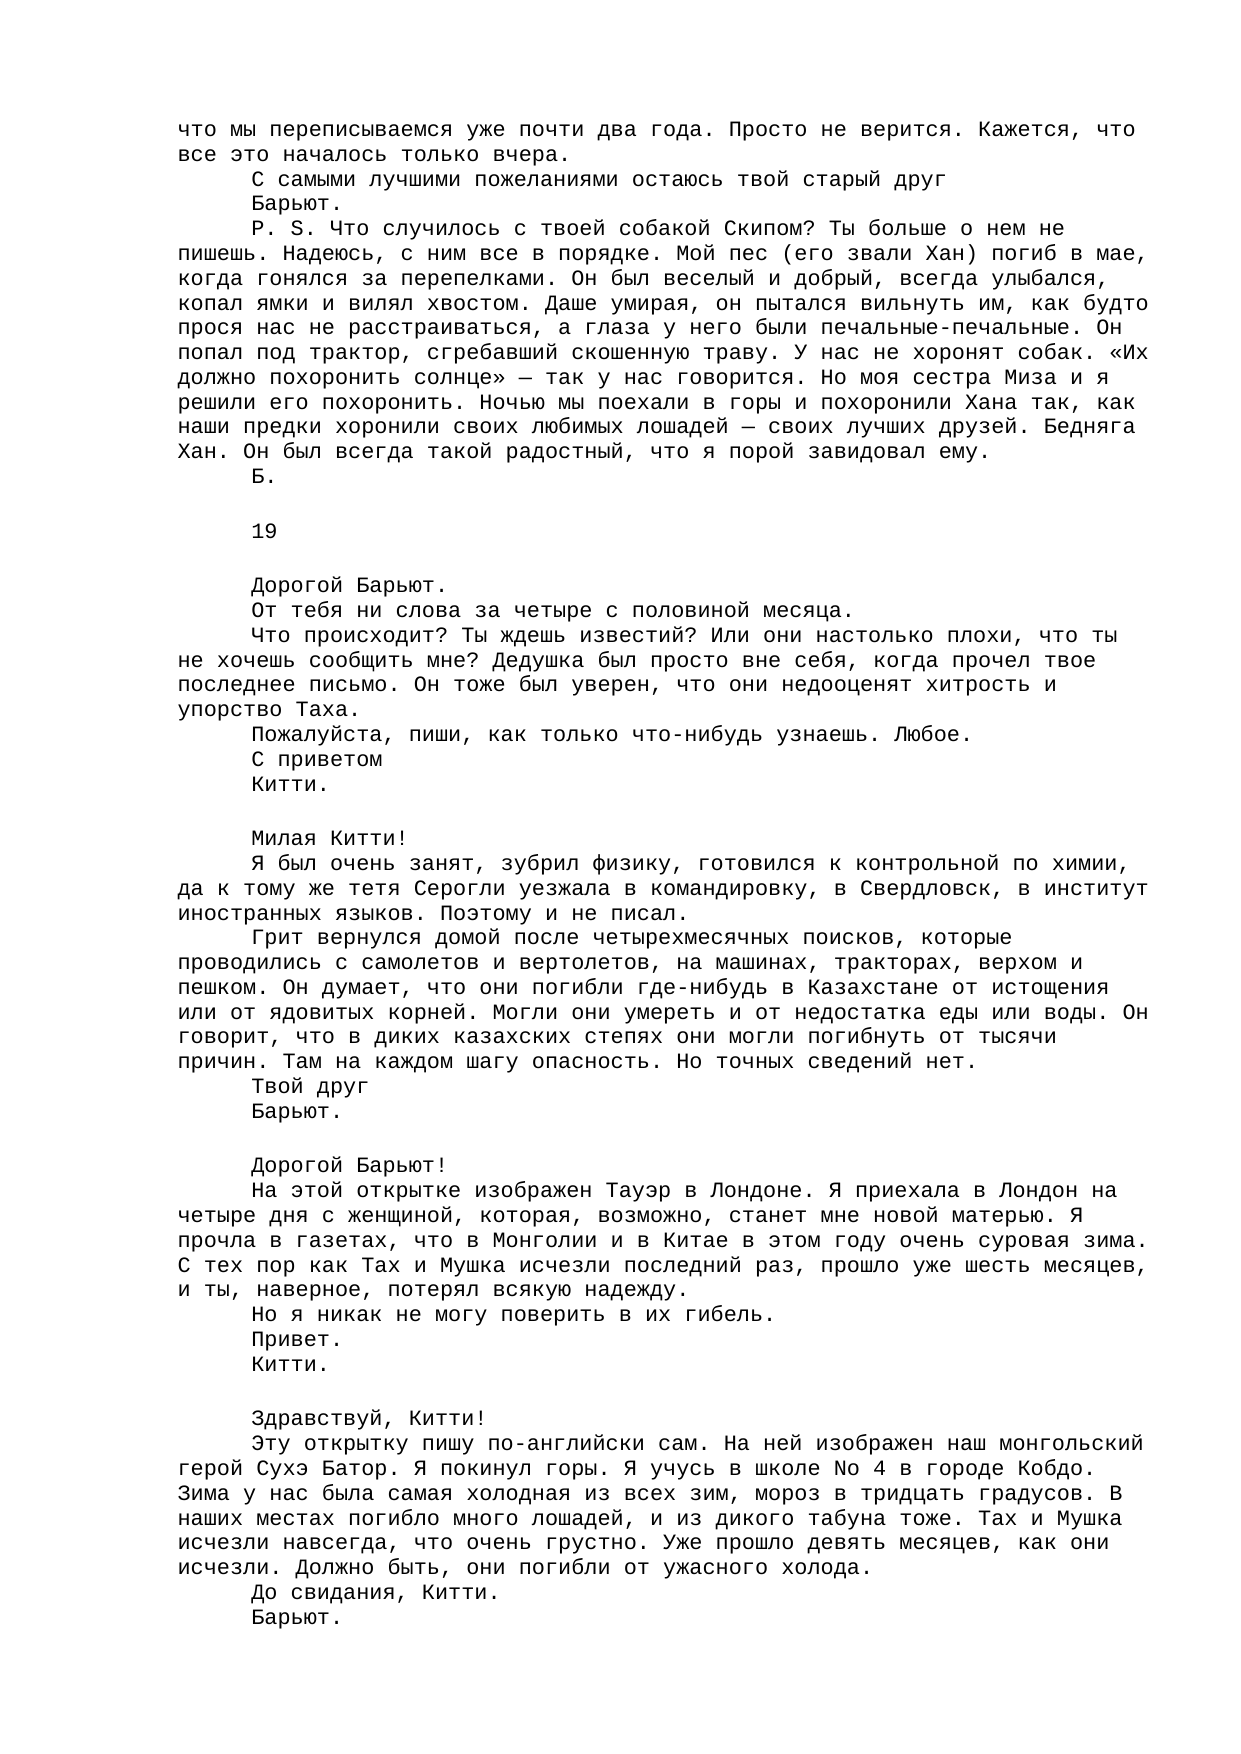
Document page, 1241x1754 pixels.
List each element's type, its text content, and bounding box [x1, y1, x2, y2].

text Но я никак не могу поверить в их гибель. [177, 1303, 1152, 1328]
text 19 [177, 520, 1152, 544]
text P. S. Что случилось с твоей собакой Скипом? Ты больше о нем не пишешь. Надеюсь, с ним все в порядке. Мой пес (его звали Хан) погиб в мае, когда гонялся за перепелками. Он был веселый и добрый, всегда улыбался, копал ямки и вилял хвостом. Даше умирая, он пытался вильнуть им, как будто прося нас не расстраиваться, а глаза у него были печальные-печальные. Он попал под трактор, сгребавший скошенную траву. У нас не хоронят собак. «Их должно похоронить солнце» — так у нас говорится. Но моя сестра Миза и я решили его похоронить. Ночью мы поехали в горы и похоронили Хана так, как наши предки хоронили своих любимых лошадей — своих лучших друзей. Бедняга Хан. Он был всегда такой радостный, что я порой завидовал ему. [177, 217, 1152, 465]
text Дорогой Барьют! [177, 1154, 1152, 1179]
text Твой друг [177, 1075, 1152, 1100]
text Китти. [177, 1353, 1152, 1378]
text Пожалуйста, пиши, как только что-нибудь узнаешь. Любое. [177, 723, 1152, 748]
text С приветом [177, 748, 1152, 773]
text Эту открытку пишу по-английски сам. На ней изображен наш монгольский герой Сухэ Батор. Я покинул горы. Я учусь в школе No 4 в городе Кобдо. Зима у нас была самая холодная из всех зим, мороз в тридцать градусов. В наших местах погибло много лошадей, и из дикого табуна тоже. Tax и Мушка исчезли навсегда, что очень грустно. Уже прошло девять месяцев, как они исчезли. Должно быть, они погибли от ужасного холода. [177, 1432, 1152, 1581]
text Привет. [177, 1328, 1152, 1353]
text Грит вернулся домой после четырехмесячных поисков, которые проводились с самолетов и вертолетов, на машинах, тракторах, верхом и пешком. Он думает, что они погибли где-нибудь в Казахстане от истощения или от ядовитых корней. Могли они умереть и от недостатка еды или воды. Он говорит, что в диких казахских степях они могли погибнуть от тысячи причин. Там на каждом шагу опасность. Но точных сведений нет. [177, 926, 1152, 1075]
text Барьют. [177, 1606, 1152, 1631]
text От тебя ни слова за четыре с половиной месяца. [177, 599, 1152, 624]
text На этой открытке изображен Тауэр в Лондоне. Я приехала в Лондон на четыре дня с женщиной, которая, возможно, станет мне новой матерью. Я прочла в газетах, что в Монголии и в Китае в этом году очень суровая зима. С тех пор как Tax и Мушка исчезли последний раз, прошло уже шесть месяцев, и ты, наверное, потерял всякую надежду. [177, 1179, 1152, 1303]
text Здравствуй, Китти! [177, 1407, 1152, 1432]
text Барьют. [177, 192, 1152, 217]
text Китти. [177, 773, 1152, 797]
text Милая Китти! [177, 827, 1152, 852]
text Б. [177, 465, 1152, 490]
text Барьют. [177, 1100, 1152, 1125]
text Я был очень занят, зубрил физику, готовился к контрольной по химии, да к тому же тетя Серогли уезжала в командировку, в Свердловск, в институт иностранных языков. Поэтому и не писал. [177, 852, 1152, 926]
text Что происходит? Ты ждешь известий? Или они настолько плохи, что ты не хочешь сообщить мне? Дедушка был просто вне себя, когда прочел твое последнее письмо. Он тоже был уверен, что они недооценят хитрость и упорство Таха. [177, 624, 1152, 723]
text До свидания, Китти. [177, 1581, 1152, 1606]
text С самыми лучшими пожеланиями остаюсь твой старый друг [177, 168, 1152, 192]
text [177, 118, 1152, 168]
text Дорогой Барьют. [177, 574, 1152, 599]
